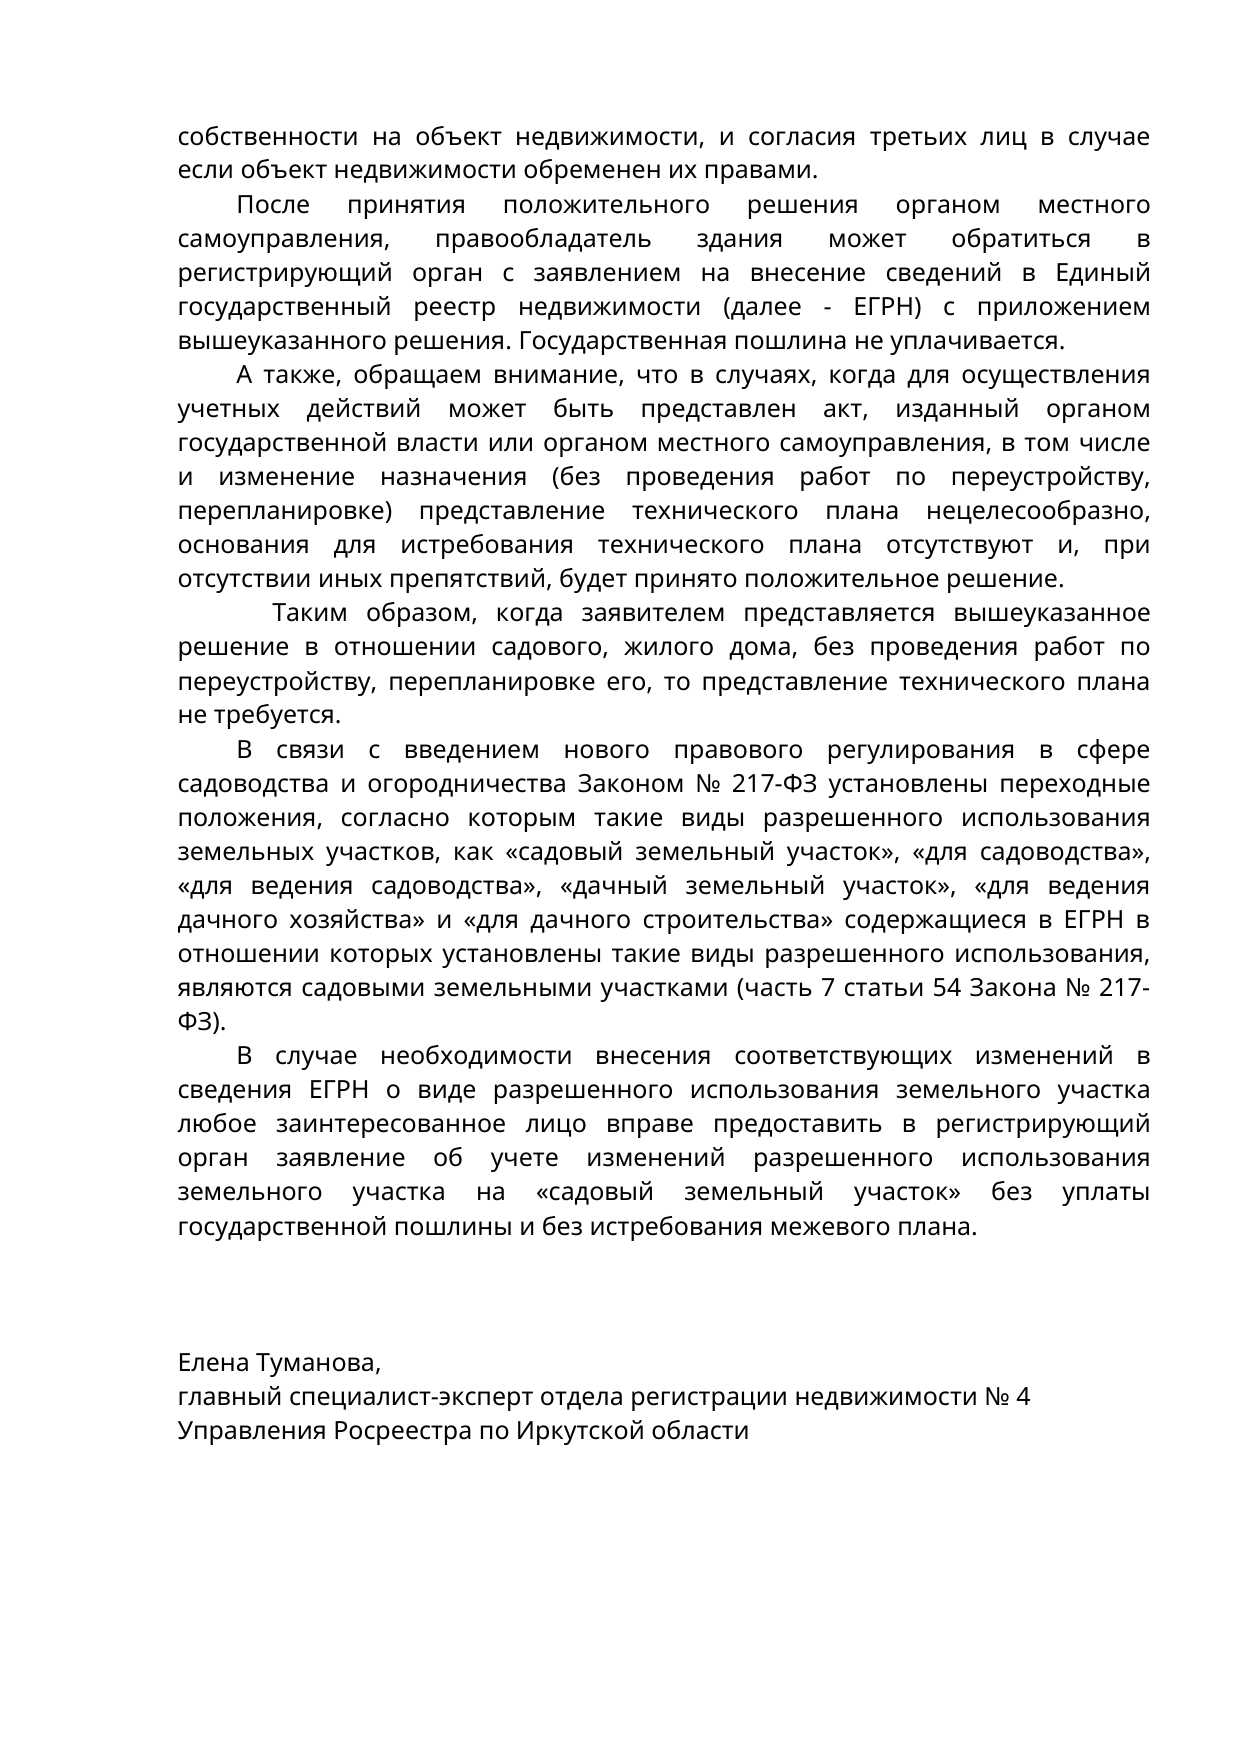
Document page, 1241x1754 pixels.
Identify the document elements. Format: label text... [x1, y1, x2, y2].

text В случае необходимости внесения соответствующих изменений в сведения ЕГРН о виде разрешенного использования земельного участка любое заинтересованное лицо вправе предоставить в регистрирующий орган заявление об учете изменений разрешенного использования земельного участка на «садовый земельный участок» без уплаты государственной пошлины и без истребования межевого плана. [177, 1038, 1152, 1242]
text Елена Туманова, [177, 1344, 1152, 1378]
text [177, 118, 1152, 186]
text После принятия положительного решения органом местного самоуправления, правообладатель здания может обратиться в регистрирующий орган с заявлением на внесение сведений в Единый государственный реестр недвижимости (далее - ЕГРН) с приложением вышеуказанного решения. Государственная пошлина не уплачивается. [177, 186, 1152, 357]
text Управления Росреестра по Иркутской области [177, 1412, 1152, 1447]
text В связи с введением нового правового регулирования в сфере садоводства и огородничества Законом № 217-ФЗ установлены переходные положения, согласно которым такие виды разрешенного использования земельных участков, как «садовый земельный участок», «для садоводства», «для ведения садоводства», «дачный земельный участок», «для ведения дачного хозяйства» и «для дачного строительства» содержащиеся в ЕГРН в отношении которых установлены такие виды разрешенного использования, являются садовыми земельными участками (часть 7 статьи 54 Закона № 217-ФЗ). [177, 731, 1152, 1038]
text А также, обращаем внимание, что в случаях, когда для осуществления учетных действий может быть представлен акт, изданный органом государственной власти или органом местного самоуправления, в том числе и изменение назначения (без проведения работ по переустройству, перепланировке) представление технического плана нецелесообразно, основания для истребования технического плана отсутствуют и, при отсутствии иных препятствий, будет принято положительное решение. [177, 357, 1152, 595]
text Таким образом, когда заявителем представляется вышеуказанное решение в отношении садового, жилого дома, без проведения работ по переустройству, перепланировке его, то представление технического плана не требуется. [177, 595, 1152, 731]
text главный специалист-эксперт отдела регистрации недвижимости № 4 [177, 1378, 1152, 1412]
